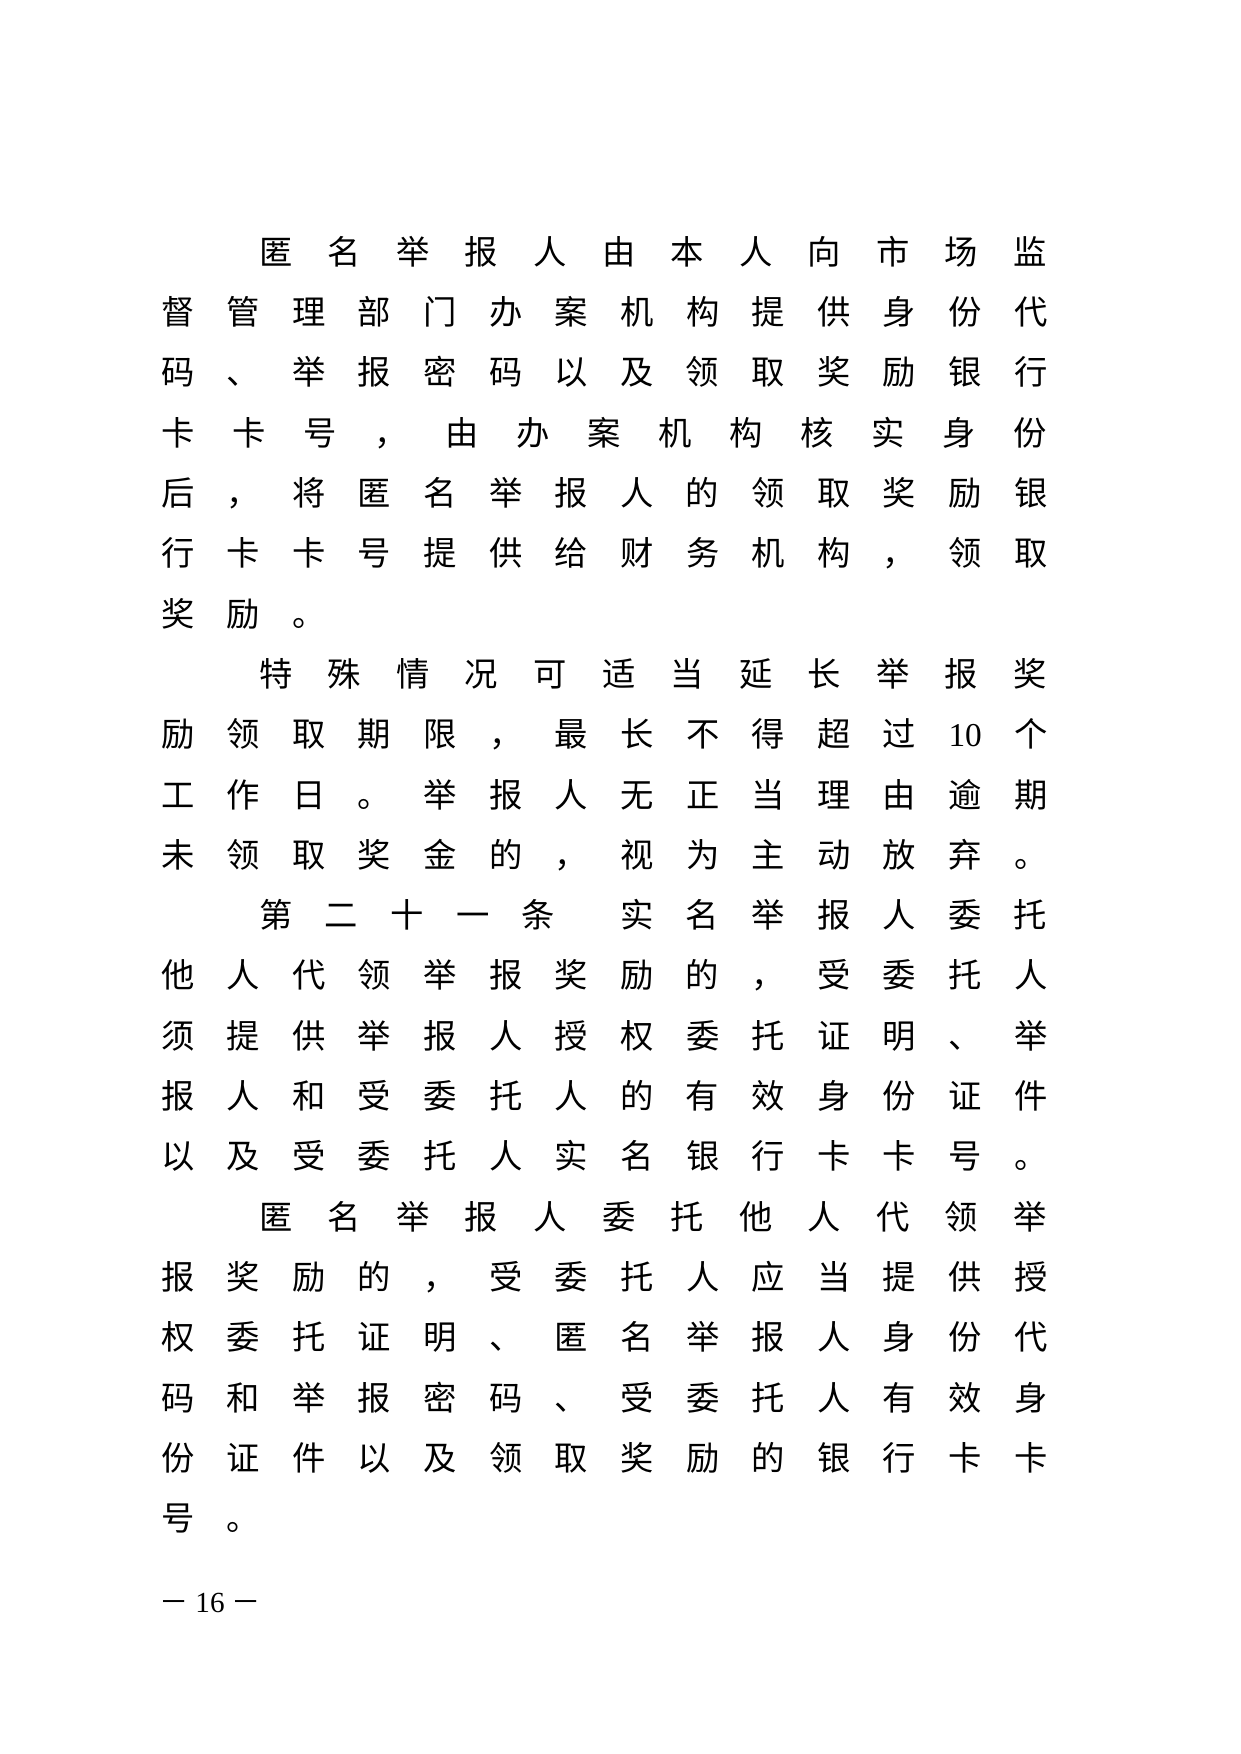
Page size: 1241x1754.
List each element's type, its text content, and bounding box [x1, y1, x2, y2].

text 特殊情况可适当延长举报奖励领取期限，最长不得超过10个工作日。举报人无正当理由逾期未领取奖金的，视为主动放弃。 [161, 642, 1079, 883]
text 匿名举报人委托他人代领举报奖励的，受委托人应当提供授权委托证明、匿名举报人身份代码和举报密码、受委托人有效身份证件以及领取奖励的银行卡卡号。 [161, 1184, 1079, 1546]
text 第二十一条 实名举报人委托他人代领举报奖励的，受委托人须提供举报人授权委托证明、举报人和受委托人的有效身份证件以及受委托人实名银行卡卡号。 [161, 883, 1079, 1184]
text 匿名举报人由本人向市场监督管理部门办案机构提供身份代码、举报密码以及领取奖励银行卡卡号，由办案机构核实身份后，将匿名举报人的领取奖励银行卡卡号提供给财务机构，领取奖励。 [161, 219, 1079, 642]
